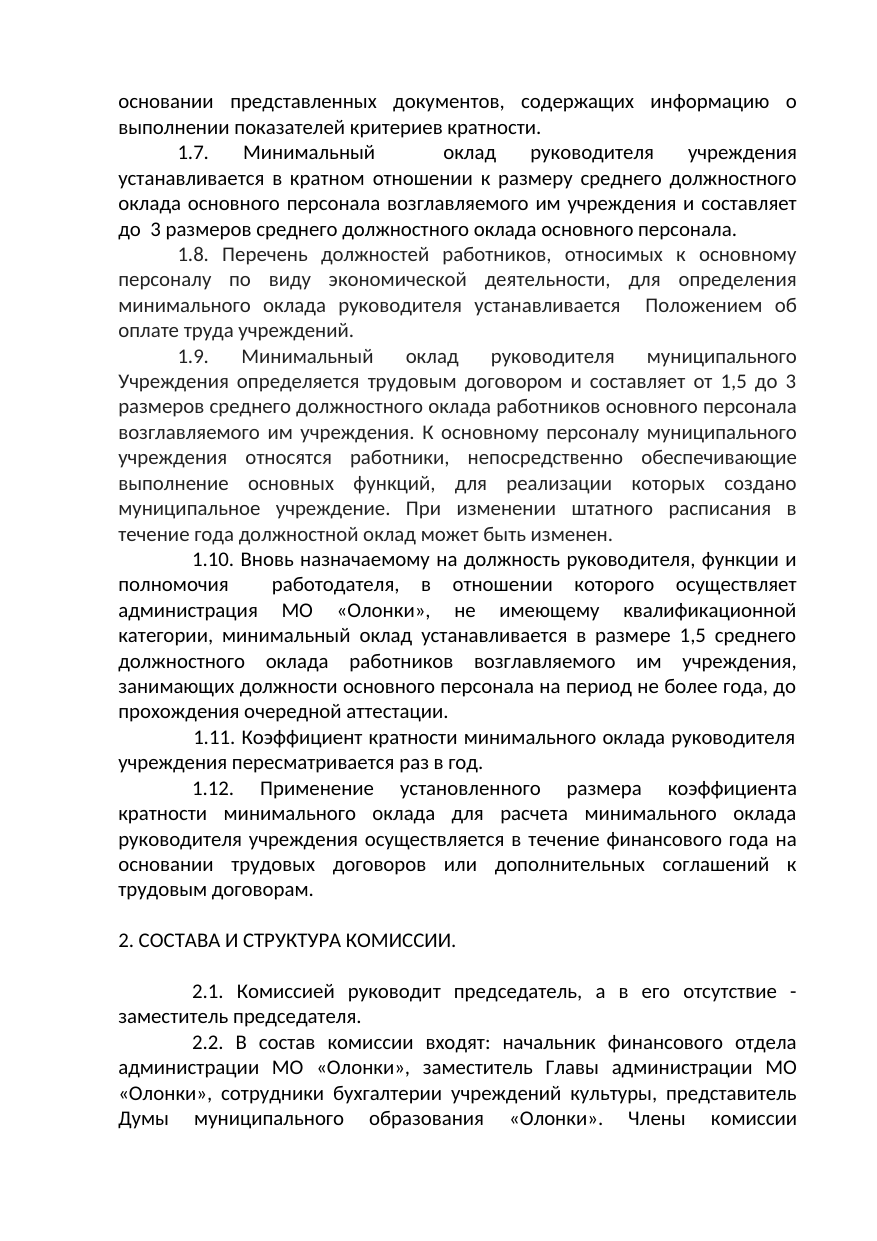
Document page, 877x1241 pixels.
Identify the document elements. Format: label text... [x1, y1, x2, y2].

text 2.1. Комиссией руководит председатель, а в его отсутствие - заместитель председателя. [118, 978, 797, 1029]
list 1.7. Минимальный оклад руководителя учреждения устанавливается в кратном отношении к размеру среднего должностного оклада основного персонала возглавляемого им учреждения и составляет до 3 размеров среднего должностного оклада основного персонала. [118, 139, 797, 241]
text 1.11. Коэффициент кратности минимального оклада руководителя учреждения пересматривается раз в год. [118, 724, 797, 775]
text 1.10. Вновь назначаемому на должность руководителя, функции и полномочия работодателя, в отношении которого осуществляет администрация МО «Олонки», не имеющему квалификационной категории, минимальный оклад устанавливается в размере 1,5 среднего должностного оклада работников возглавляемого им учреждения, занимающих должности основного персонала на период не более года, до прохождения очередной аттестации. [118, 546, 797, 724]
text 1.8. Перечень должностей работников, относимых к основному персоналу по виду экономической деятельности, для определения минимального оклада руководителя устанавливается Положением об оплате труда учреждений. [118, 241, 797, 343]
text 1.9. Минимальный оклад руководителя муниципального Учреждения определяется трудовым договором и составляет от 1,5 до 3 размеров среднего должностного оклада работников основного персонала возглавляемого им учреждения. К основному персоналу муниципального учреждения относятся работники, непосредственно обеспечивающие выполнение основных функций, для реализации которых создано муниципальное учреждение. При изменении штатного расписания в течение года должностной оклад может быть изменен. [118, 343, 797, 546]
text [118, 89, 797, 139]
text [118, 1029, 797, 1131]
text 1.12. Применение установленного размера коэффициента кратности минимального оклада для расчета минимального оклада руководителя учреждения осуществляется в течение финансового года на основании трудовых договоров или дополнительных соглашений к трудовым договорам. [118, 775, 797, 902]
text 2. СОСТАВА И СТРУКТУРА КОМИССИИ. [118, 927, 797, 953]
